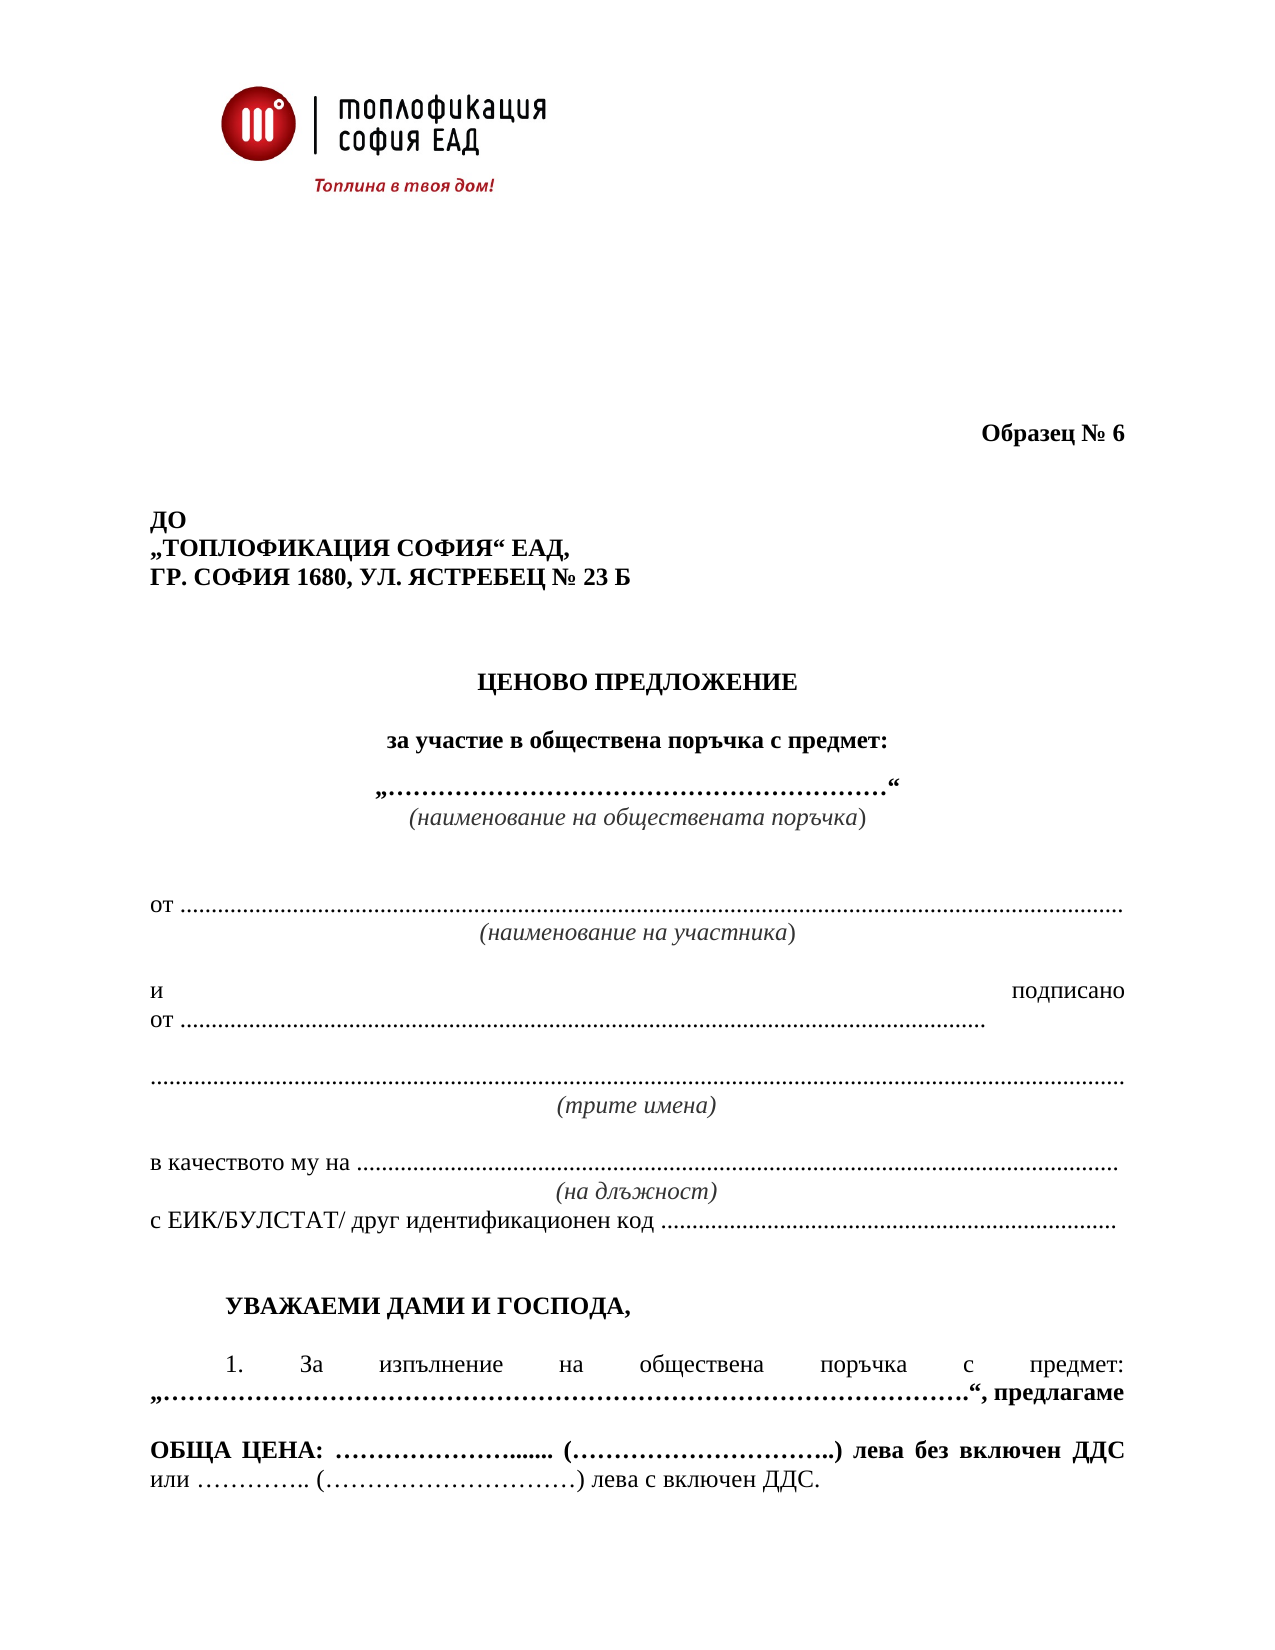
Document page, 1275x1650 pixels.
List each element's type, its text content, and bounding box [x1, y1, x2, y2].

text „ТОПЛОФИКАЦИЯ СОФИЯ“ ЕАД, [150, 533, 1125, 562]
text и подписано от ................................................................................................................................. [150, 975, 1125, 1032]
text от ....................................................................................................................................................... [150, 889, 1125, 917]
text (наименование на обществената поръчка) [150, 802, 1125, 831]
text 1. За изпълнение на обществена поръчка с предмет: „…………………………………………………………………………………….“, предлагаме [150, 1349, 1125, 1406]
text Образец № 6 [150, 418, 1125, 447]
text с ЕИК/БУЛСТАТ/ друг идентификационен код ......................................................................... [150, 1205, 1125, 1234]
text Ценово предложениЕ [150, 667, 1125, 696]
picture [150, 73, 593, 216]
text ГР. СОФИЯ 1680, УЛ. ЯСТРЕБЕЦ № 23 Б [150, 562, 1125, 591]
text „……………………………………………………“ [150, 772, 1125, 801]
text ДО [150, 505, 1125, 533]
text (наименование на участника) [150, 917, 1125, 946]
text ............................................................................................................................................................ [150, 1061, 1125, 1090]
text в качеството му на .......................................................................................................................... [150, 1147, 1125, 1176]
text (на длъжност) [150, 1176, 1125, 1205]
text (трите имена) [150, 1090, 1125, 1119]
text за участие в обществена поръчка с предмет: [150, 725, 1125, 754]
text ОБЩА ЦЕНА: …………………....... (…………………………..) лева без включен ДДС или ………….. (…………………………) лева с включен ДДС. [150, 1435, 1125, 1492]
text УВАЖАЕМИ ДАМИ И ГОСПОДА, [150, 1291, 1125, 1320]
